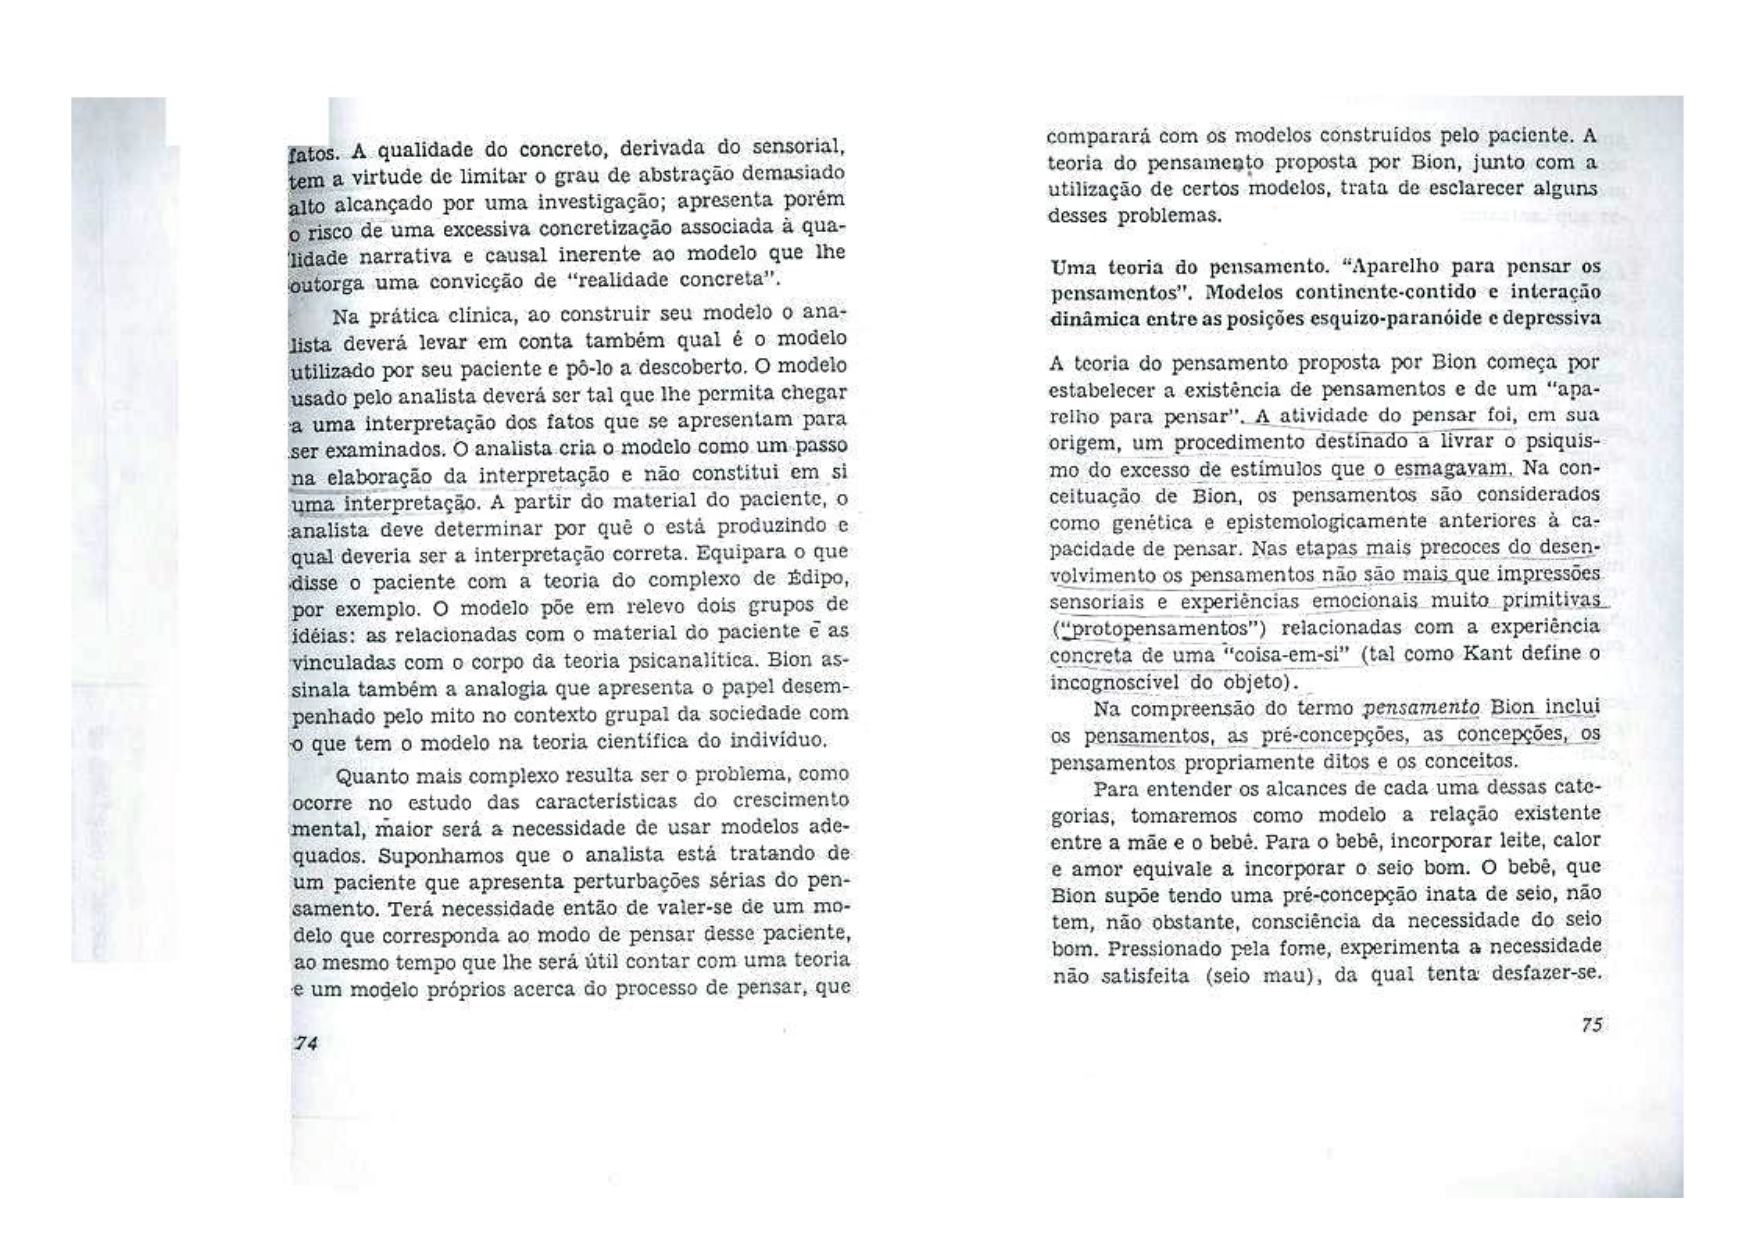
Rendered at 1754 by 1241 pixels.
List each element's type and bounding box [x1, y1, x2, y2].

picture [71, 35, 1684, 1198]
